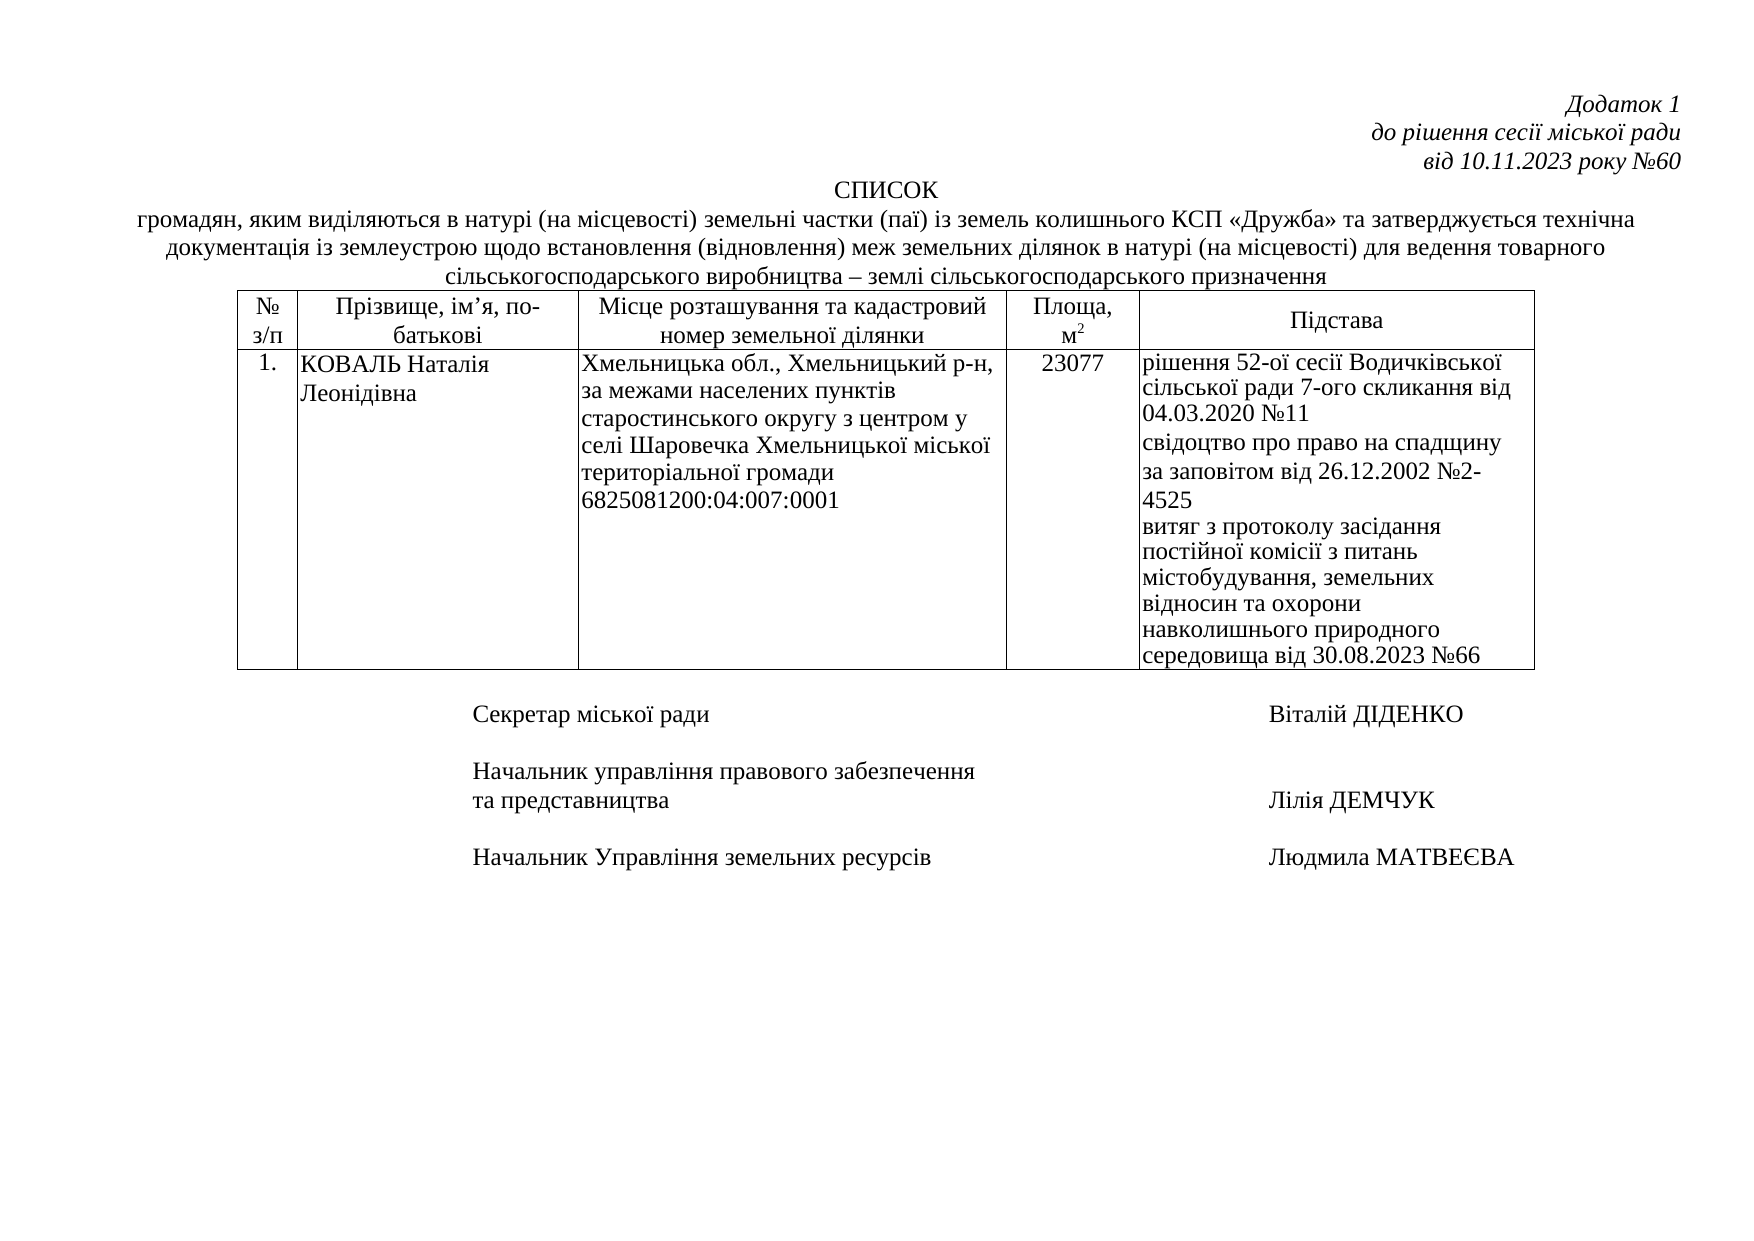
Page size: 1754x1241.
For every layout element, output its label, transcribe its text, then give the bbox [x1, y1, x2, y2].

table_cell рішення 52-ої сесії Водичківської сільської ради 7-ого скликання від 04.03.2020 №11 свідоцтво про право на спадщину за заповітом від 26.12.2002 №2-4525 витяг з протоколу засідання постійної комісії з питань містобудування, земельних відносин та охорони навколишнього природного середовища від 30.08.2023 №66 [1140, 350, 1534, 669]
table_header Прізвище, ім’я, по-батькові [298, 291, 578, 348]
text СПИСОК [88, 175, 1683, 204]
table_header № з/п [238, 291, 297, 348]
table_cell Хмельницька обл., Хмельницький р-н, за межами населених пунктів старостинського округу з центром у селі Шаровечка Хмельницької міської територіальної громади 6825081200:04:007:0001 [579, 350, 1006, 669]
table_cell 23077 [1007, 350, 1139, 669]
text до рішення сесії міської ради [561, 117, 1683, 146]
table_cell КОВАЛЬ Наталія Леонідівна [298, 350, 578, 669]
table_header Місце розташування та кадастровий номер земельної ділянки [579, 291, 1006, 348]
text та представництва Лілія ДЕМЧУК [472, 785, 1683, 814]
text громадян, яким виділяються в натурі (на місцевості) земельні частки (паї) із земель колишнього КСП «Дружба» та затверджується технічна документація із землеустрою щодо встановлення (відновлення) меж земельних ділянок в натурі (на місцевості) для ведення товарного сільськогосподарського виробництва – землі сільськогосподарського призначення [88, 204, 1683, 290]
table_header Підстава [1140, 291, 1534, 348]
text від 10.11.2023 року №60 [561, 146, 1683, 175]
table_cell 1. [238, 350, 297, 669]
text Начальник управління правового забезпечення [472, 756, 1683, 785]
text Начальник Управління земельних ресурсів Людмила МАТВЕЄВА [472, 842, 1683, 871]
table_header Площа, м2 [1007, 291, 1139, 348]
text Секретар міської ради Віталій ДІДЕНКО [472, 699, 1683, 727]
text Додаток 1 [561, 89, 1683, 117]
